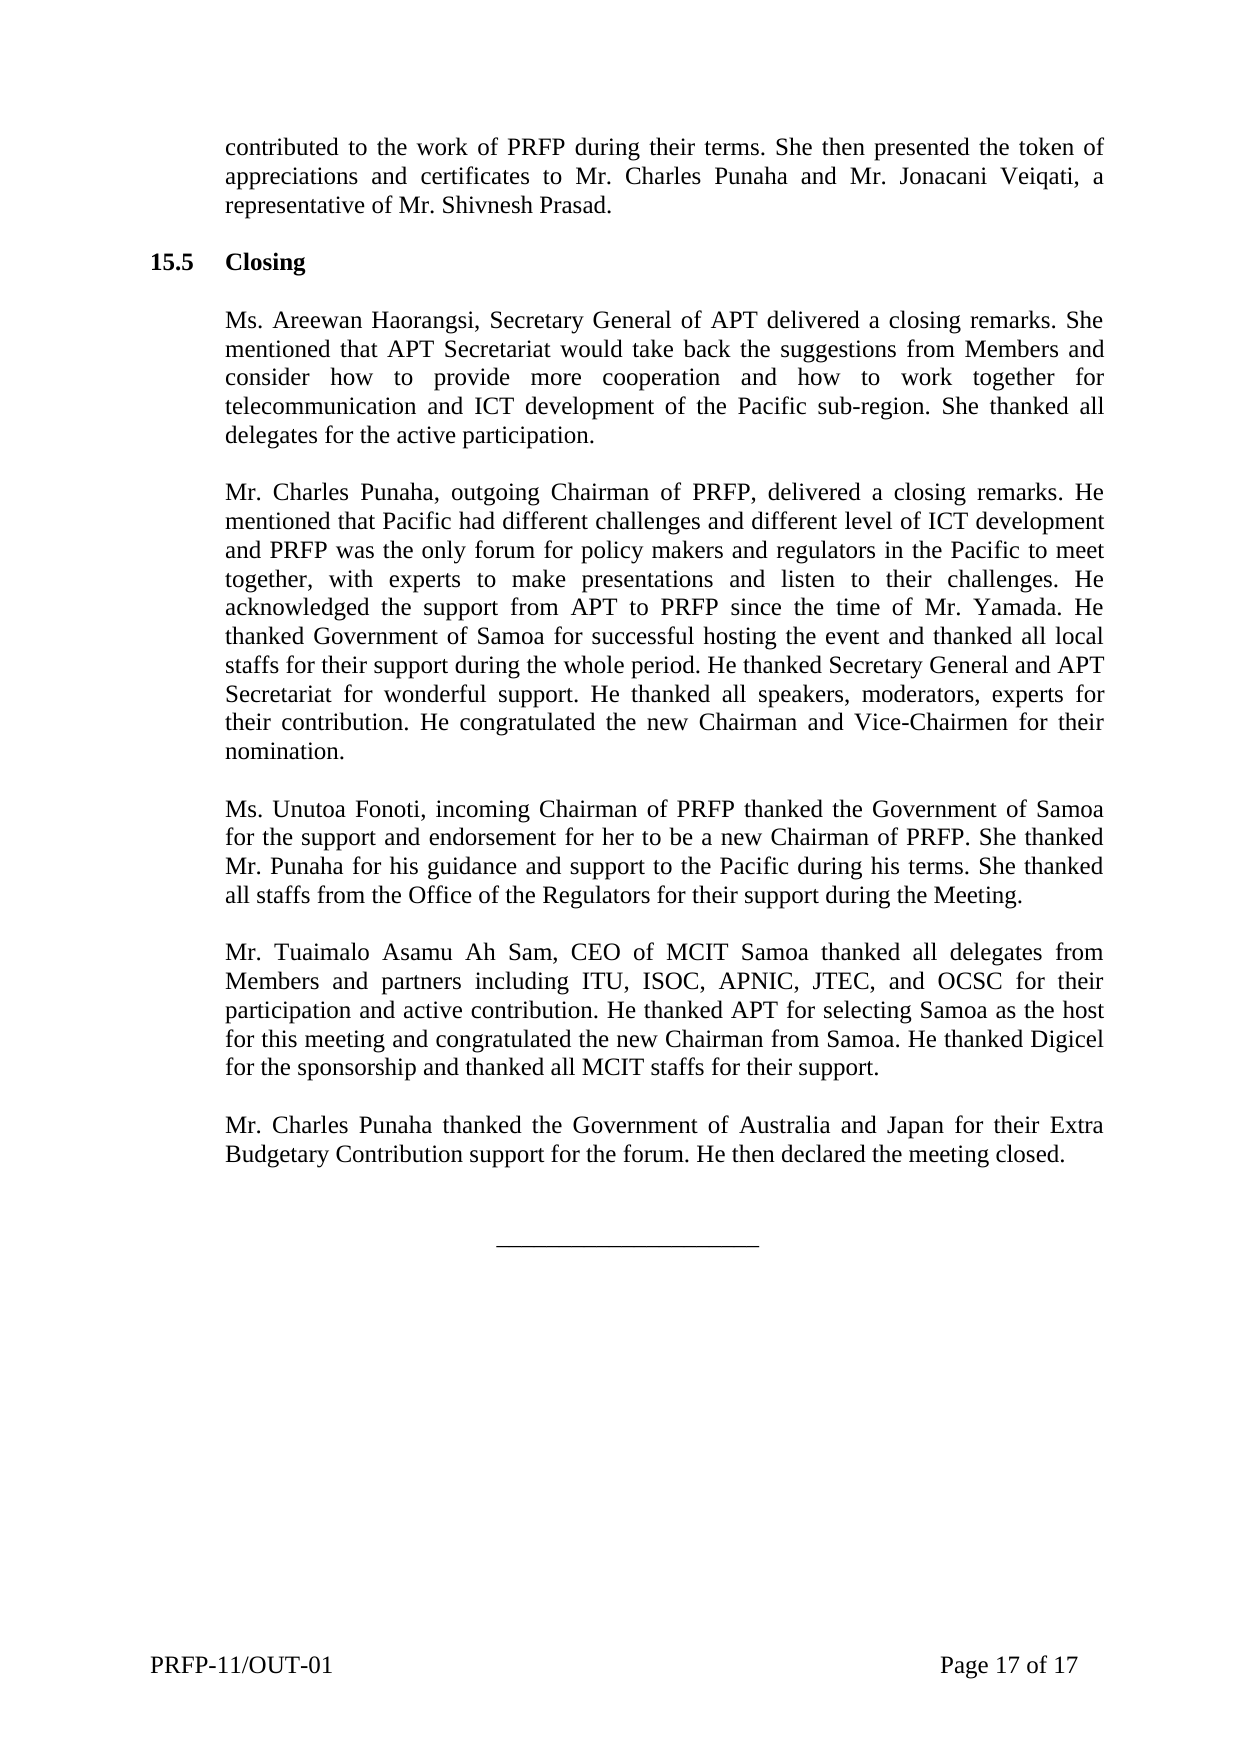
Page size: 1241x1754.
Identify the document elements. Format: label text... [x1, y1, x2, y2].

text Closing [150, 247, 1105, 276]
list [225, 132, 1105, 219]
list Ms. Unutoa Fonoti, incoming Chairman of PRFP thanked the Government of Samoa for the support and endorsement for her to be a new Chairman of PRFP. She thanked Mr. Punaha for his guidance and support to the Pacific during his terms. She thanked all staffs from the Office of the Regulators for their support during the Meeting. [225, 794, 1105, 909]
list Mr. Charles Punaha, outgoing Chairman of PRFP, delivered a closing remarks. He mentioned that Pacific had different challenges and different level of ICT development and PRFP was the only forum for policy makers and regulators in the Pacific to meet together, with experts to make presentations and listen to their challenges. He acknowledged the support from APT to PRFP since the time of Mr. Yamada. He thanked Government of Samoa for successful hosting the event and thanked all local staffs for their support during the whole period. He thanked Secretary General and APT Secretariat for wonderful support. He thanked all speakers, moderators, experts for their contribution. He congratulated the new Chairman and Vice-Chairmen for their nomination. [225, 477, 1105, 765]
text _____________________ [150, 1221, 1105, 1250]
list Ms. Areewan Haorangsi, Secretary General of APT delivered a closing remarks. She mentioned that APT Secretariat would take back the suggestions from Members and consider how to provide more cooperation and how to work together for telecommunication and ICT development of the Pacific sub-region. She thanked all delegates for the active participation. [225, 305, 1105, 449]
list Mr. Tuaimalo Asamu Ah Sam, CEO of MCIT Samoa thanked all delegates from Members and partners including ITU, ISOC, APNIC, JTEC, and OCSC for their participation and active contribution. He thanked APT for selecting Samoa as the host for this meeting and congratulated the new Chairman from Samoa. He thanked Digicel for the sponsorship and thanked all MCIT staffs for their support. [225, 937, 1105, 1081]
list Mr. Charles Punaha thanked the Government of Australia and Japan for their Extra Budgetary Contribution support for the forum. He then declared the meeting closed. [225, 1110, 1105, 1167]
